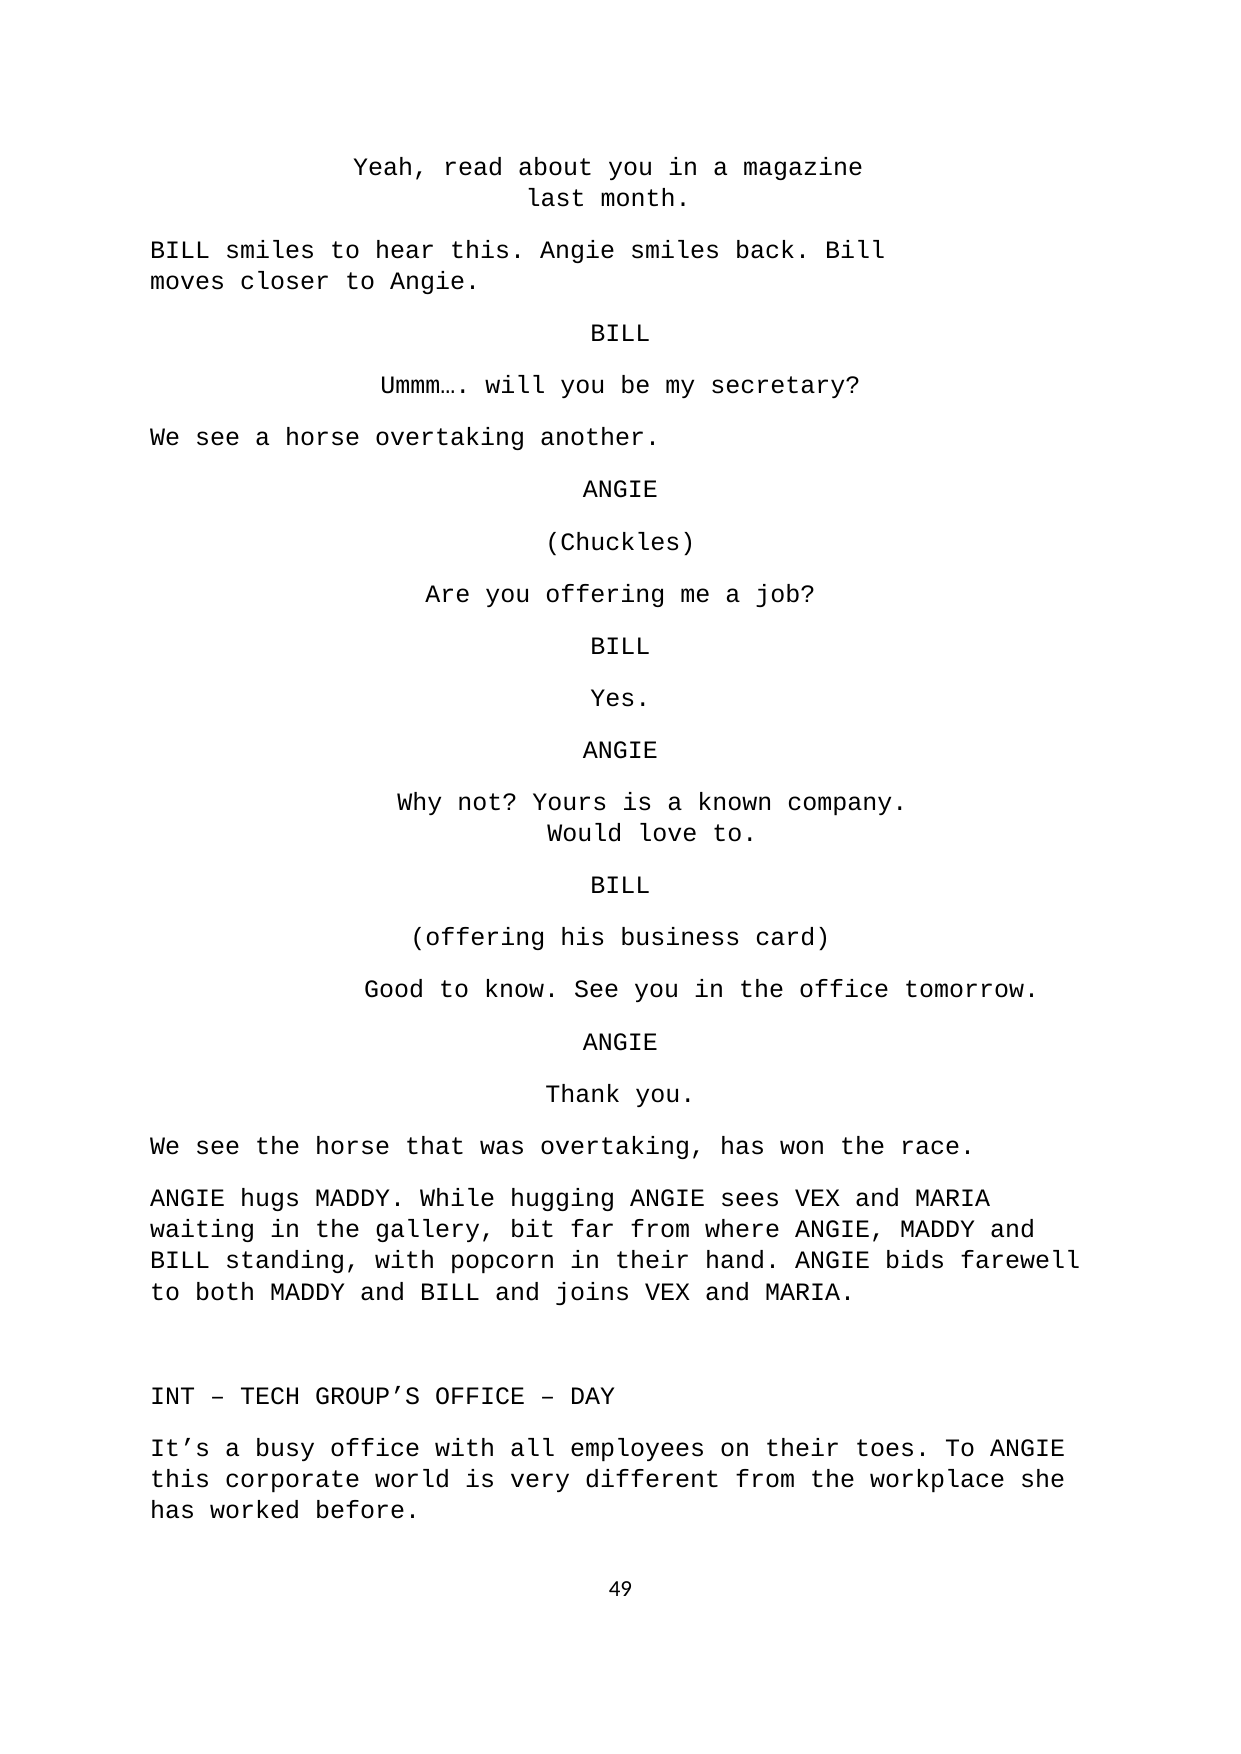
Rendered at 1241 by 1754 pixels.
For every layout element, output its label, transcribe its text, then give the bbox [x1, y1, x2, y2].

text ANGIE [150, 473, 1090, 504]
text ANGIE hugs MADDY. While hugging ANGIE sees VEX and MARIA waiting in the gallery, bit far from where ANGIE, MADDY and BILL standing, with popcorn in their hand. ANGIE bids farewell to both MADDY and BILL and joins VEX and MARIA. [150, 1181, 1090, 1306]
text BILL smiles to hear this. Angie smiles back. Bill moves closer to Angie. [150, 233, 888, 296]
text Ummm…. will you be my secretary? [150, 369, 1090, 400]
text INT – TECH GROUP’S OFFICE – DAY [150, 1379, 1090, 1410]
text We see a horse overtaking another. [150, 421, 1090, 452]
text Thank you. [150, 1077, 1090, 1108]
text ANGIE [150, 733, 1090, 764]
text Yeah, read about you in a magazine last month. [327, 150, 888, 212]
text (offering his business card) [150, 921, 1090, 952]
text ANGIE [150, 1025, 1090, 1056]
text BILL [150, 869, 1090, 900]
text Yes. [150, 681, 1090, 712]
text Why not? Yours is a known company. Would love to. [386, 785, 918, 848]
text Good to know. See you in the office tomorrow. [312, 973, 1090, 1004]
text BILL [150, 317, 1090, 348]
text BILL [150, 629, 1090, 660]
text (Chuckles) [150, 525, 1090, 556]
text We see the horse that was overtaking, has won the race. [150, 1129, 1090, 1160]
text It’s a busy office with all employees on their toes. To ANGIE this corporate world is very different from the workplace she has worked before. [150, 1431, 1090, 1525]
text Are you offering me a job? [150, 577, 1090, 608]
